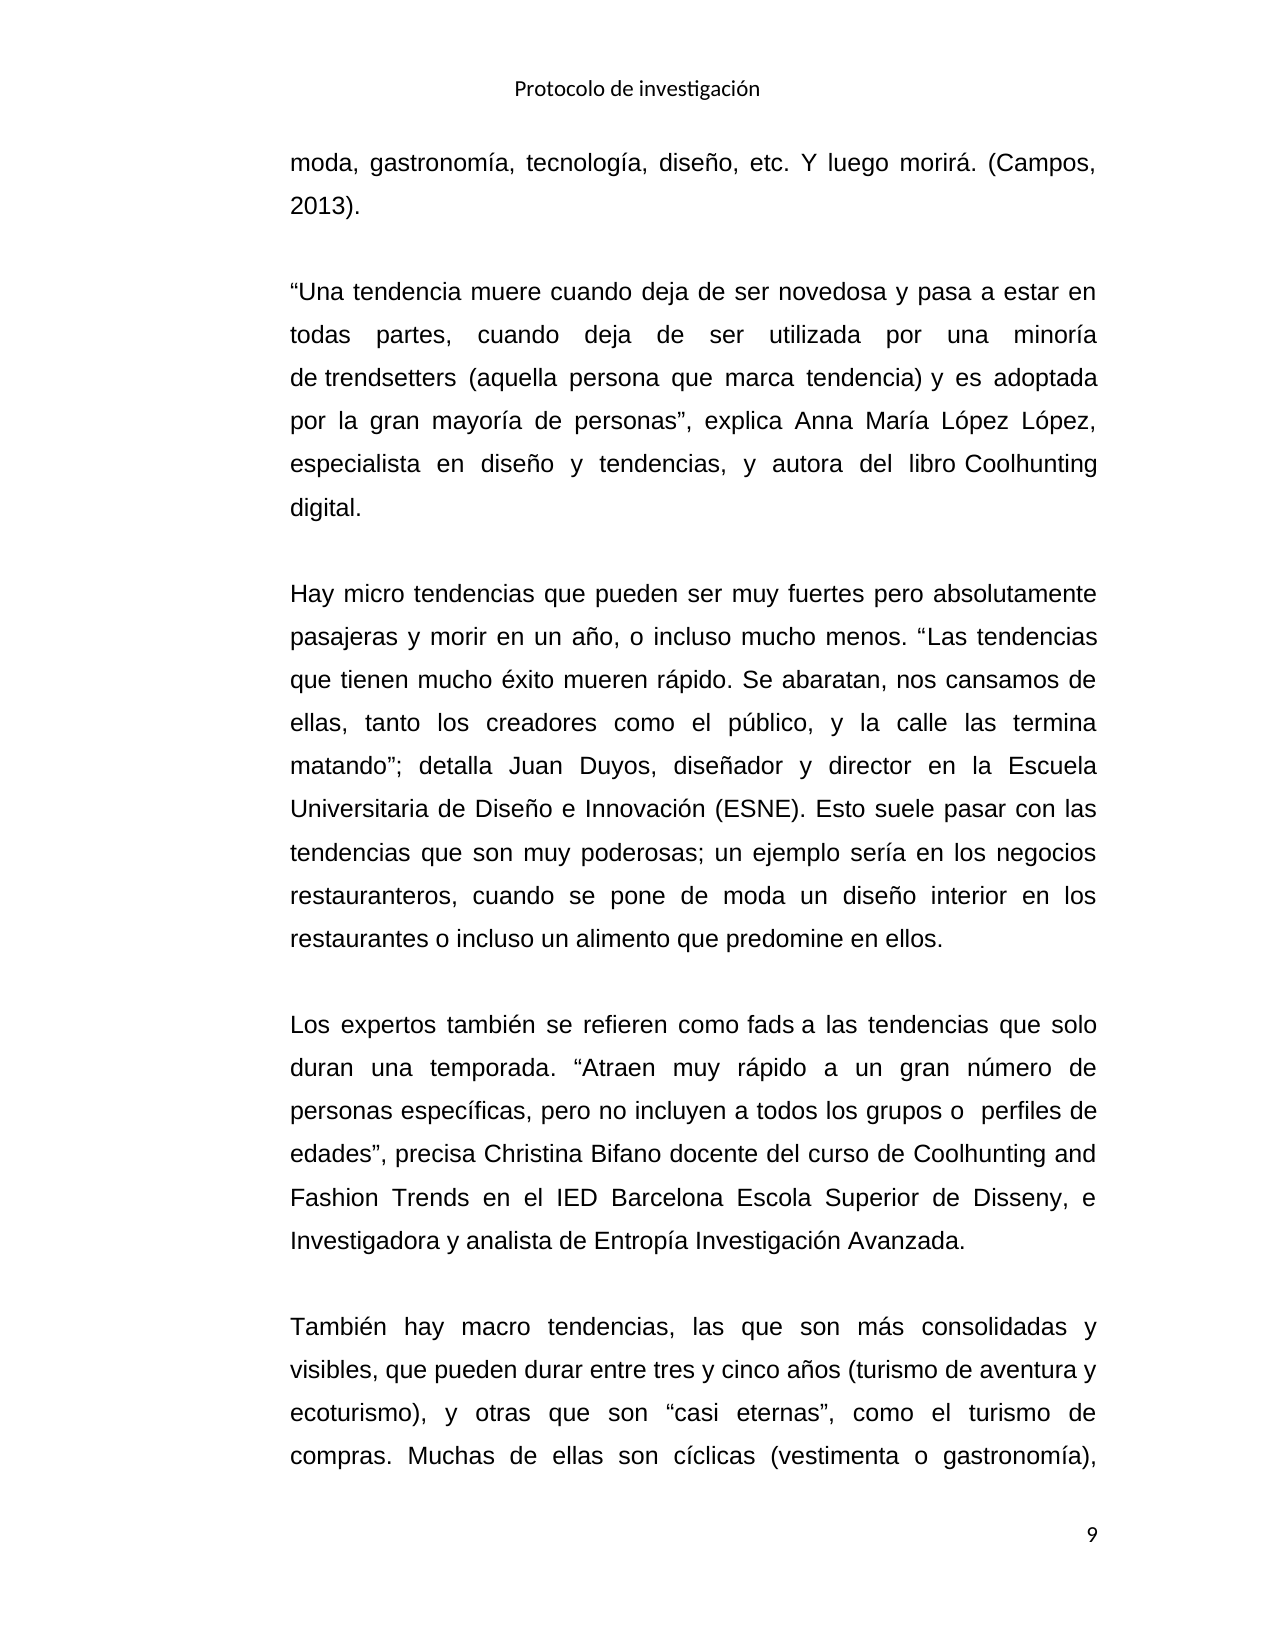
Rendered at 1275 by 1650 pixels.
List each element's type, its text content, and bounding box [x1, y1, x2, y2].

list Los expertos también se refieren como fads a las tendencias que solo duran una temporada. “Atraen muy rápido a un gran número de personas específicas, pero no incluyen a todos los grupos o perfiles de edades”, precisa Christina Bifano docente del curso de Coolhunting and Fashion Trends en el IED Barcelona Escola Superior de Disseny, e Investigadora y analista de Entropía Investigación Avanzada. [290, 1010, 1098, 1254]
list Hay micro tendencias que pueden ser muy fuertes pero absolutamente pasajeras y morir en un año, o incluso mucho menos. “Las tendencias que tienen mucho éxito mueren rápido. Se abaratan, nos cansamos de ellas, tanto los creadores como el público, y la calle las termina matando”; detalla Juan Duyos, diseñador y director en la Escuela Universitaria de Diseño e Innovación (ESNE). Esto suele pasar con las tendencias que son muy poderosas; un ejemplo sería en los negocios restauranteros, cuando se pone de moda un diseño interior en los restaurantes o incluso un alimento que predomine en ellos. [290, 579, 1098, 953]
list “Una tendencia muere cuando deja de ser novedosa y pasa a estar en todas partes, cuando deja de ser utilizada por una minoría de trendsetters (aquella persona que marca tendencia) y es adoptada por la gran mayoría de personas”, explica Anna María López López, especialista en diseño y tendencias, y autora del libro Coolhunting digital. [290, 277, 1098, 521]
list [290, 1312, 1098, 1470]
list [290, 148, 1098, 219]
